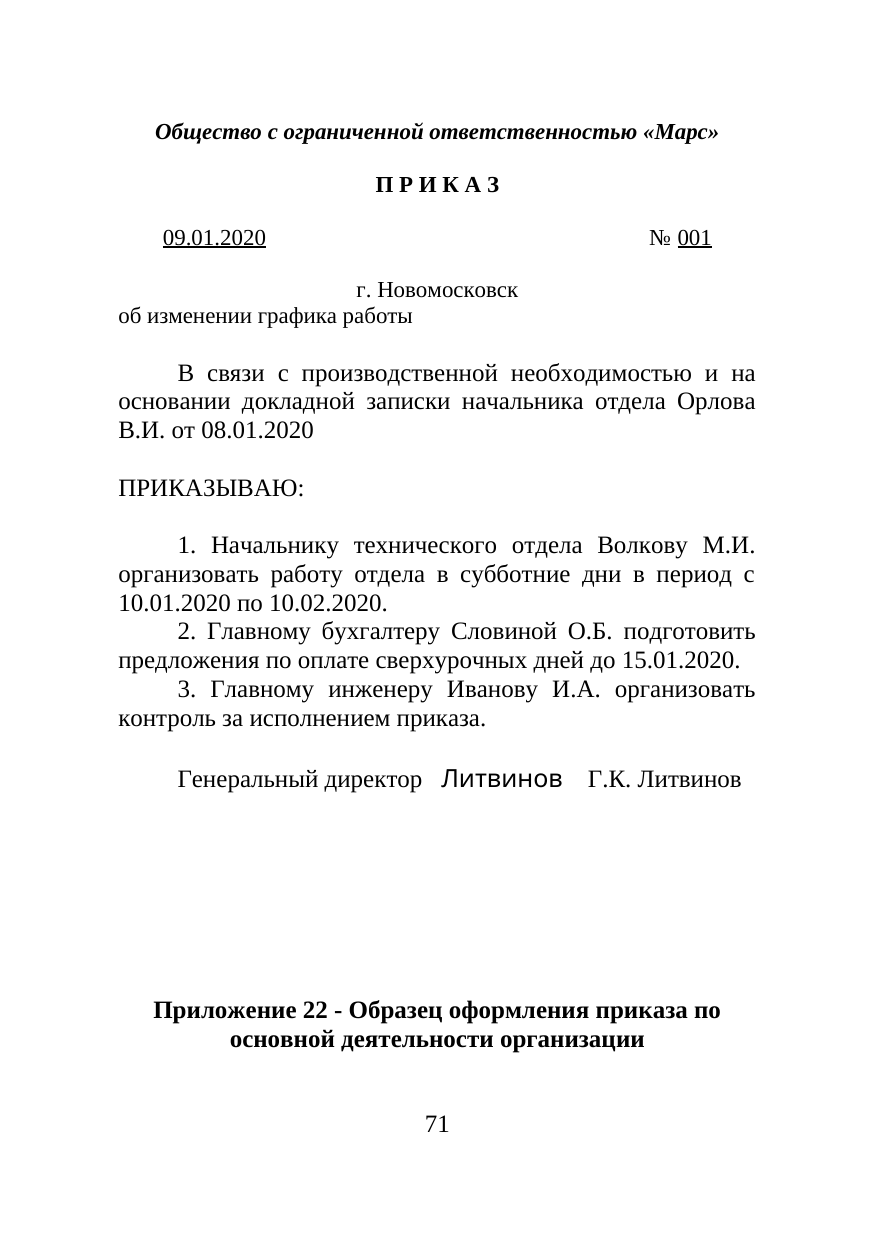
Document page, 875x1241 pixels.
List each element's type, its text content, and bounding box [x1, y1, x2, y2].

table_cell 09.01.2020 № 001 [107, 197, 767, 250]
table_cell об изменении графика работы [107, 303, 767, 329]
text 1. Начальнику технического отдела Волкову М.И. организовать работу отдела в субботние дни в период с 10.01.2020 по 10.02.2020. [118, 530, 756, 616]
text Генеральный директор Литвинов Г.К. Литвинов [118, 760, 756, 794]
table_cell г. Новомосковск [107, 250, 767, 303]
text 3. Главному инженеру Иванову И.А. организовать контроль за исполнением приказа. [118, 674, 756, 731]
table_cell П Р И К А З [107, 145, 767, 197]
table_header Общество с ограниченной ответственностью «Марс» [107, 118, 767, 144]
text 2. Главному бухгалтеру Словиной О.Б. подготовить предложения по оплате сверхурочных дней до 15.01.2020. [118, 616, 756, 674]
text В связи с производственной необходимостью и на основании докладной записки начальника отдела Орлова В.И. от 08.01.2020 [118, 358, 756, 444]
text Приказываю: [118, 473, 756, 501]
text Приложение 22 - Образец оформления приказа по основной деятельности организации [118, 996, 756, 1053]
